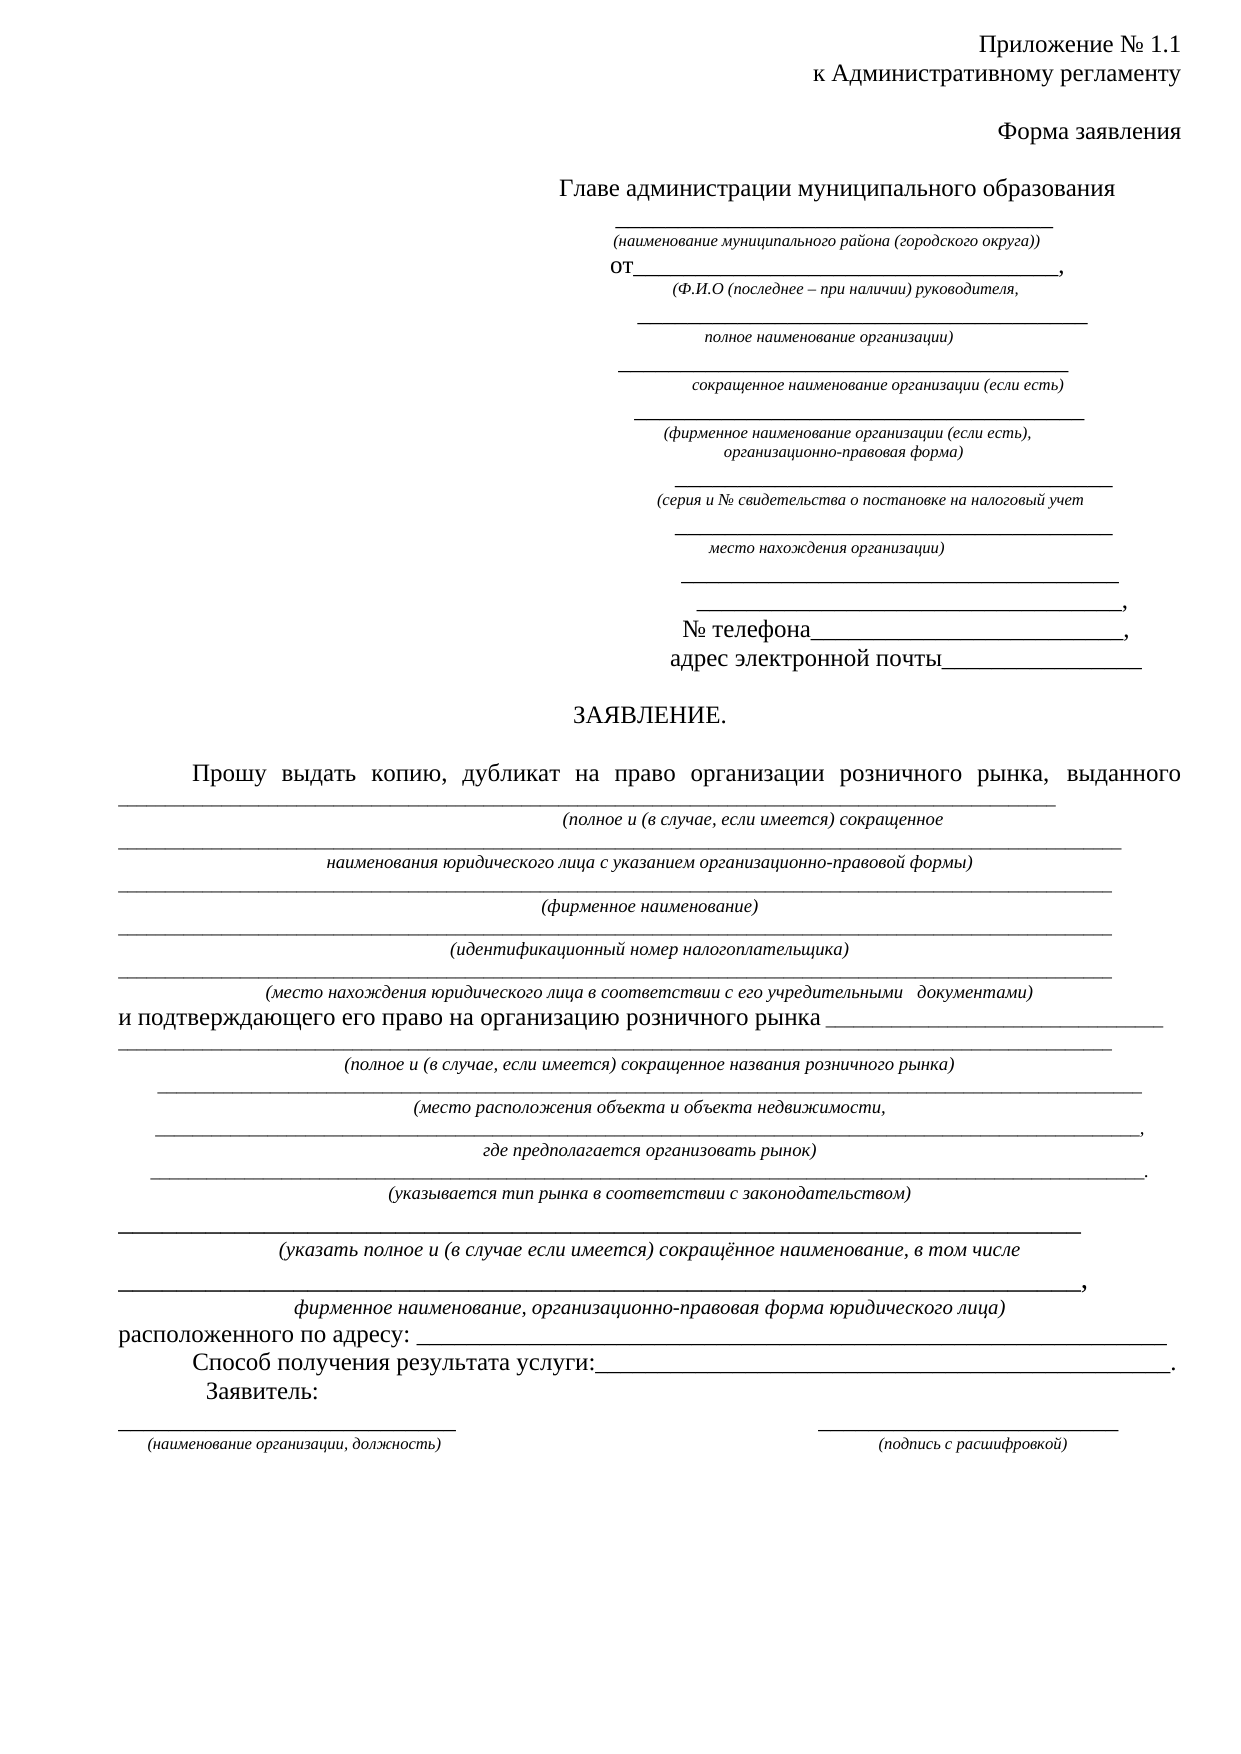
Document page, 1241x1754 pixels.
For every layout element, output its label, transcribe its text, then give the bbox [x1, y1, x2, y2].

text ___________________________ ________________________ [118, 1405, 1181, 1434]
text к Административному регламенту [118, 58, 1181, 87]
text __________________________________________________________________, [118, 1261, 1181, 1295]
text сокращенное наименование организации (если есть) [118, 374, 1181, 394]
text (фирменное наименование) [118, 894, 1181, 916]
text ___________________________________ [118, 202, 1181, 231]
text __________________________________, [118, 585, 1181, 614]
text (фирменное наименование организации (если есть), [118, 422, 1181, 442]
text (место расположения объекта и объекта недвижимости, [118, 1096, 1181, 1117]
text фирменное наименование, организационно-правовая форма юридического лица) [118, 1295, 1181, 1319]
text организационно-правовая форма) [118, 442, 1181, 461]
text __________________________________________________________________ [118, 1203, 1181, 1237]
text № телефона_________________________, [118, 614, 1181, 643]
text (идентификационный номер налогоплательщика) [118, 938, 1181, 959]
text __________________________________________________________________________________________________________ [118, 916, 1181, 938]
text __________________________________________________________________________________________________________. [118, 1160, 1181, 1182]
text (наименование муниципального района (городского округа)) [118, 231, 1181, 250]
text ___________________________________ [118, 461, 1181, 489]
text (серия и № свидетельства о постановке на налоговый учет [118, 489, 1181, 509]
text _________________________________________________________________________________________________________, [118, 1117, 1181, 1139]
text (указать полное и (в случае если имеется) сокращённое наименование, в том числе [118, 1237, 1181, 1261]
text ____________________________________ [118, 346, 1181, 374]
text место нахождения организации) [118, 537, 1181, 557]
text от__________________________________, [118, 250, 1181, 279]
text (место нахождения юридического лица в соответствии с его учредительными документами) [118, 981, 1181, 1002]
text __________________________________________________________________________________________________________ [118, 959, 1181, 981]
text наименования юридического лица с указанием организационно-правовой формы) [118, 851, 1181, 873]
text ___________________________________ [118, 509, 1181, 537]
text адрес электронной почты________________ [118, 643, 1181, 672]
text Заявитель: [118, 1376, 1181, 1405]
text Форма заявления [118, 116, 1181, 144]
text __________________________________________________________________________________________________________ [118, 1031, 1181, 1053]
text Способ получения результата услуги:______________________________________________. [118, 1347, 1181, 1376]
text (Ф.И.О (последнее – при наличии) руководителя, [118, 279, 1181, 298]
text ____________________________________ [118, 394, 1181, 422]
text и подтверждающего его право на организацию розничного рынка ____________________________________ [118, 1002, 1181, 1031]
text полное наименование организации) [118, 327, 1181, 346]
text расположенного по адресу: ____________________________________________________________ [118, 1319, 1181, 1347]
text Прошу выдать копию, дубликат на право организации розничного рынка, выданного ____________________________________________________________________________________________________ [118, 758, 1181, 808]
text (полное и (в случае, если имеется) сокращенное [118, 808, 1181, 830]
text (полное и (в случае, если имеется) сокращенное названия розничного рынка) [118, 1053, 1181, 1074]
text ____________________________________ [118, 298, 1181, 327]
text (наименование организации, должность) (подпись с расшифровкой) [118, 1434, 1181, 1453]
text (указывается тип рынка в соответствии с законодательством) [118, 1182, 1181, 1203]
text _________________________________________________________________________________________________________ [118, 1074, 1181, 1096]
text где предполагается организовать рынок) [118, 1139, 1181, 1160]
text ___________________________________________________________________________________________________________ [118, 830, 1181, 851]
text Главе администрации муниципального образования [118, 173, 1181, 202]
text ЗАЯВЛЕНИЕ. [118, 700, 1181, 729]
text __________________________________________________________________________________________________________ [118, 873, 1181, 894]
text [118, 29, 1181, 58]
text ___________________________________ [118, 557, 1181, 585]
